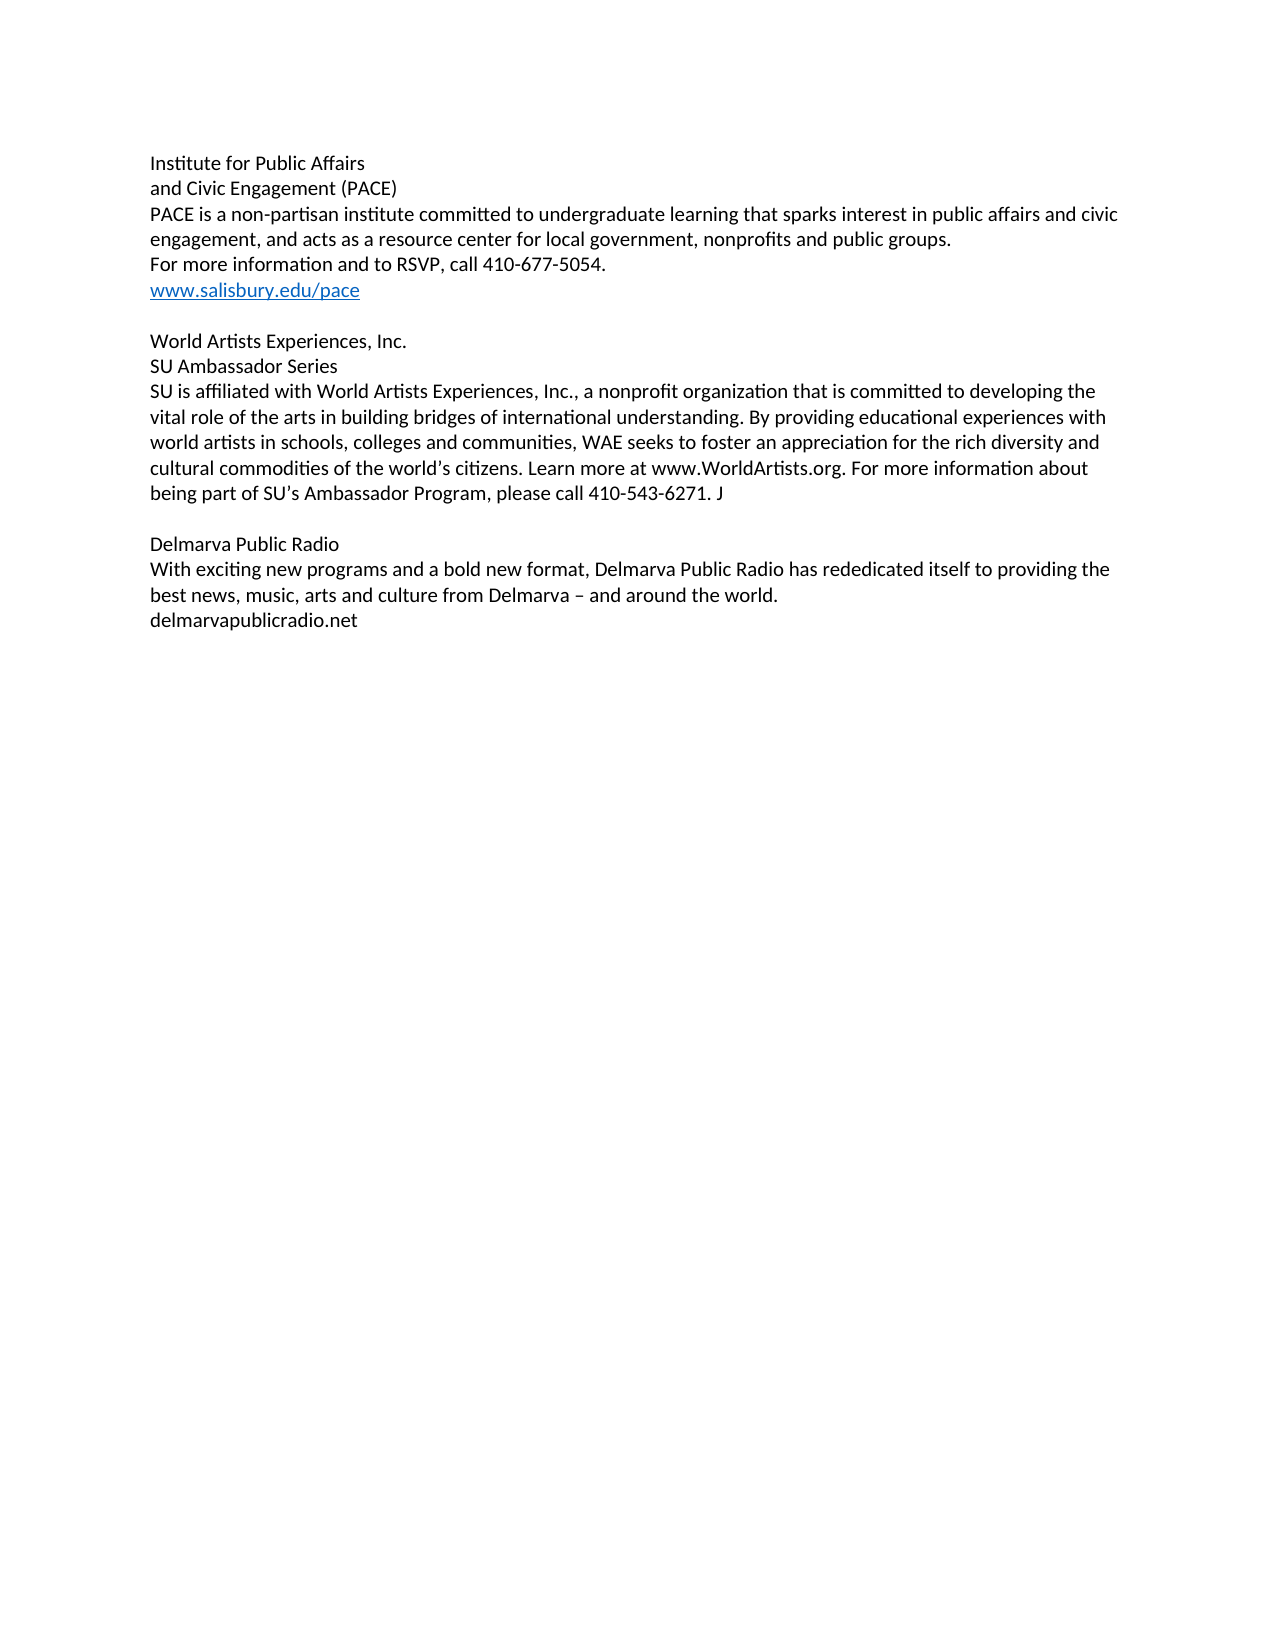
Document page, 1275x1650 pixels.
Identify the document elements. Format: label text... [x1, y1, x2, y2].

text SU Ambassador Series [150, 353, 1125, 379]
text For more information and to RSVP, call 410-677-5054. [150, 252, 1125, 277]
text www.salisbury.edu/pace [150, 277, 1125, 302]
text PACE is a non-partisan institute committed to undergraduate learning that sparks interest in public affairs and civic engagement, and acts as a resource center for local government, nonprofits and public groups. [150, 201, 1125, 252]
text SU is affiliated with World Artists Experiences, Inc., a nonprofit organization that is committed to developing the vital role of the arts in building bridges of international understanding. By providing educational experiences with world artists in schools, colleges and communities, WAE seeks to foster an appreciation for the rich diversity and cultural commodities of the world’s citizens. Learn more at www.WorldArtists.org. For more information about being part of SU’s Ambassador Program, please call 410-543-6271. J [150, 379, 1125, 506]
text and Civic Engagement (PACE) [150, 175, 1125, 201]
text delmarvapublicradio.net [150, 607, 1125, 633]
text With exciting new programs and a bold new format, Delmarva Public Radio has rededicated itself to providing the best news, music, arts and culture from Delmarva – and around the world. [150, 557, 1125, 607]
text ﻿World Artists Experiences, Inc. [150, 328, 1125, 353]
text ﻿Institute for Public Affairs [150, 150, 1125, 175]
text Delmarva Public Radio [150, 531, 1125, 557]
